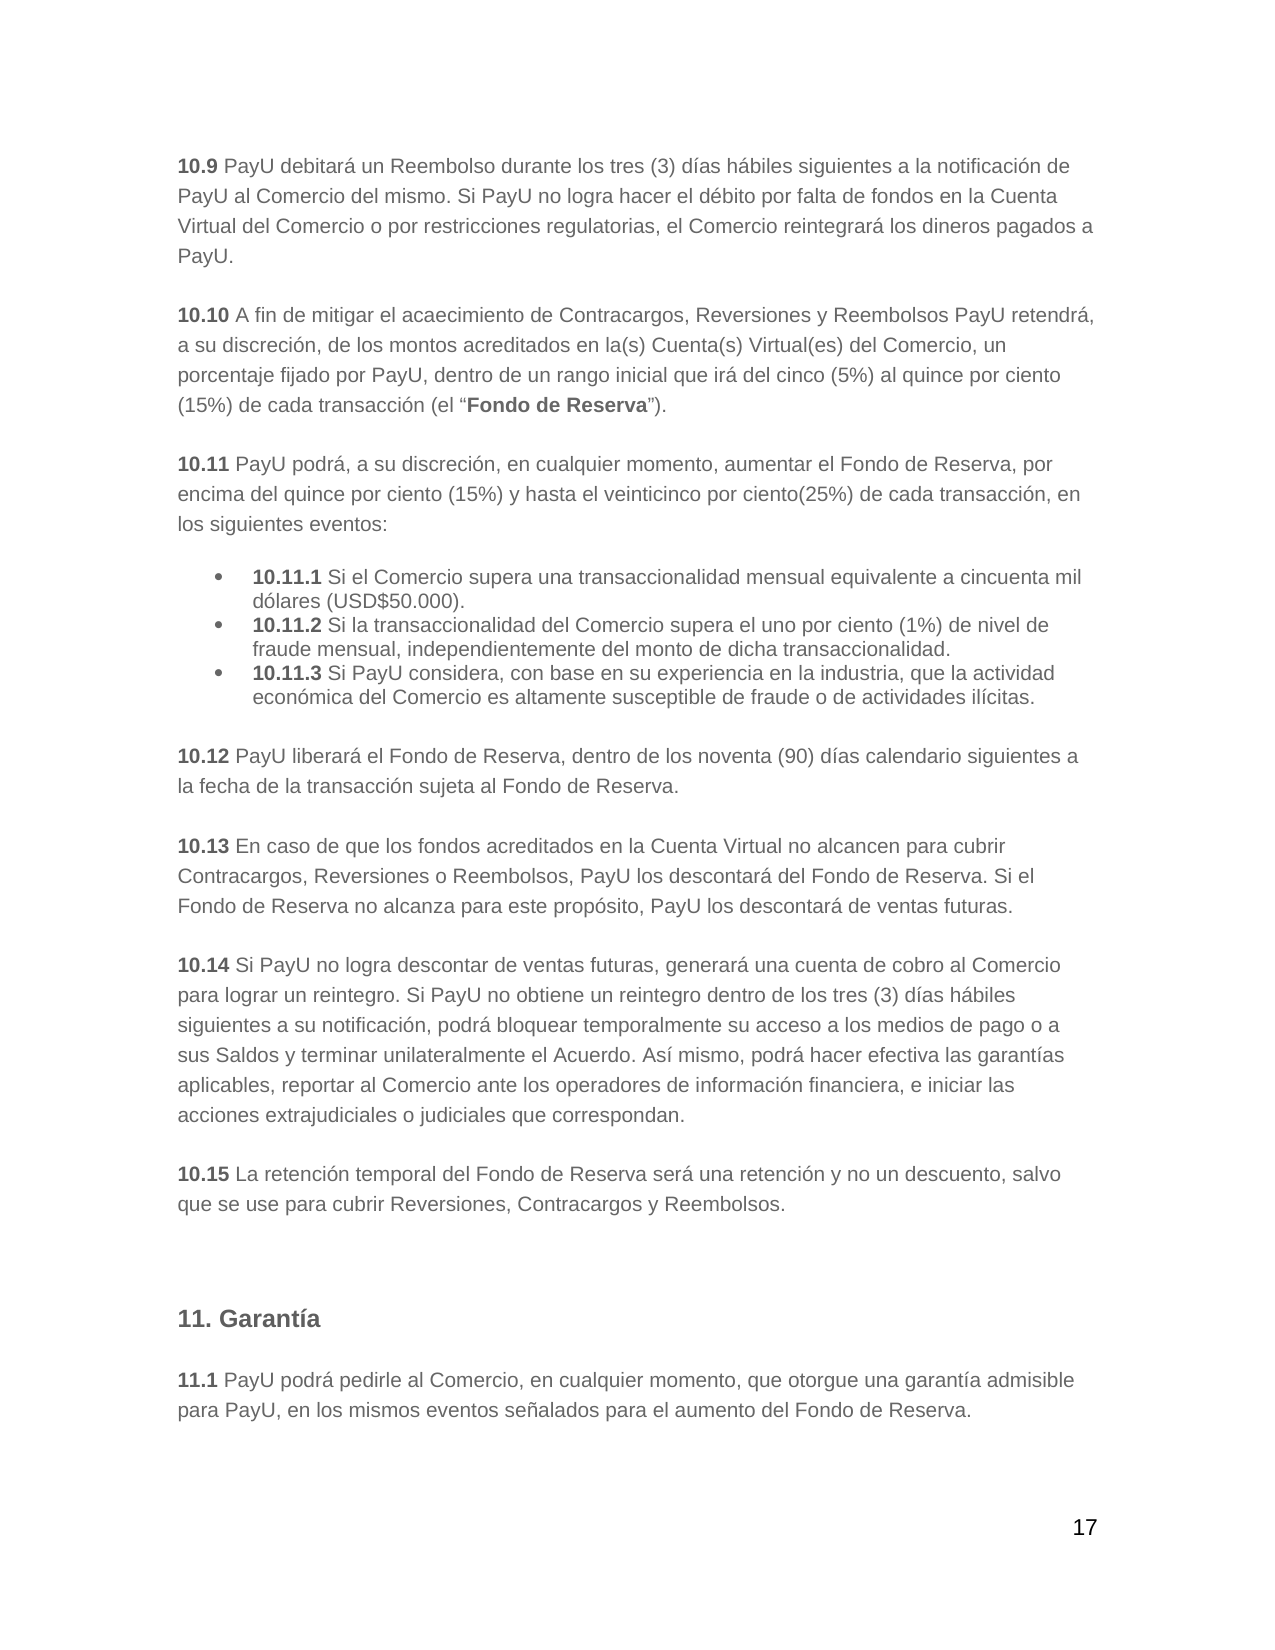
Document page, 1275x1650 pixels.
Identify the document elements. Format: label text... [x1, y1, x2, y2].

text 10.13 En caso de que los fondos acreditados en la Cuenta Virtual no alcancen para cubrir Contracargos, Reversiones o Reembolsos, PayU los descontará del Fondo de Reserva. Si el Fondo de Reserva no alcanza para este propósito, PayU los descontará de ventas futuras. [177, 827, 1098, 917]
text 11.1 PayU podrá pedirle al Comercio, en cualquier momento, que otorgue una garantía admisible para PayU, en los mismos eventos señalados para el aumento del Fondo de Reserva. [177, 1362, 1098, 1422]
text 10.14 Si PayU no logra descontar de ventas futuras, generará una cuenta de cobro al Comercio para lograr un reintegro. Si PayU no obtiene un reintegro dentro de los tres (3) días hábiles siguientes a su notificación, podrá bloquear temporalmente su acceso a los medios de pago o a sus Saldos y terminar unilateralmente el Acuerdo. Así mismo, podrá hacer efectiva las garantías aplicables, reportar al Comercio ante los operadores de información financiera, e iniciar las acciones extrajudiciales o judiciales que correspondan. [177, 947, 1098, 1127]
text 10.12 PayU liberará el Fondo de Reserva, dentro de los noventa (90) días calendario siguientes a la fecha de la transacción sujeta al Fondo de Reserva. [177, 738, 1098, 798]
list 10.11.3 Si PayU considera, con base en su experiencia en la industria, que la actividad económica del Comercio es altamente susceptible de fraude o de actividades ilícitas. [215, 661, 1098, 709]
text 10.11 PayU podrá, a su discreción, en cualquier momento, aumentar el Fondo de Reserva, por encima del quince por ciento (15%) y hasta el veinticinco por ciento(25%) de cada transacción, en los siguientes eventos: [177, 446, 1098, 536]
list 10.11.2 Si la transaccionalidad del Comercio supera el uno por ciento (1%) de nivel de fraude mensual, independientemente del monto de dicha transaccionalidad. [215, 613, 1098, 661]
list 10.11.1 Si el Comercio supera una transaccionalidad mensual equivalente a cincuenta mil dólares (USD$50.000). [215, 565, 1098, 613]
text 10.9 PayU debitará un Reembolso durante los tres (3) días hábiles siguientes a la notificación de PayU al Comercio del mismo. Si PayU no logra hacer el débito por falta de fondos en la Cuenta Virtual del Comercio o por restricciones regulatorias, el Comercio reintegrará los dineros pagados a PayU. [177, 148, 1098, 268]
text 11. Garantía [177, 1304, 1098, 1333]
text 10.10 A fin de mitigar el acaecimiento de Contracargos, Reversiones y Reembolsos PayU retendrá, a su discreción, de los montos acreditados en la(s) Cuenta(s) Virtual(es) del Comercio, un porcentaje fijado por PayU, dentro de un rango inicial que irá del cinco (5%) al quince por ciento (15%) de cada transacción (el “Fondo de Reserva”). [177, 297, 1098, 417]
text 10.15 La retención temporal del Fondo de Reserva será una retención y no un descuento, salvo que se use para cubrir Reversiones, Contracargos y Reembolsos. [177, 1156, 1098, 1216]
